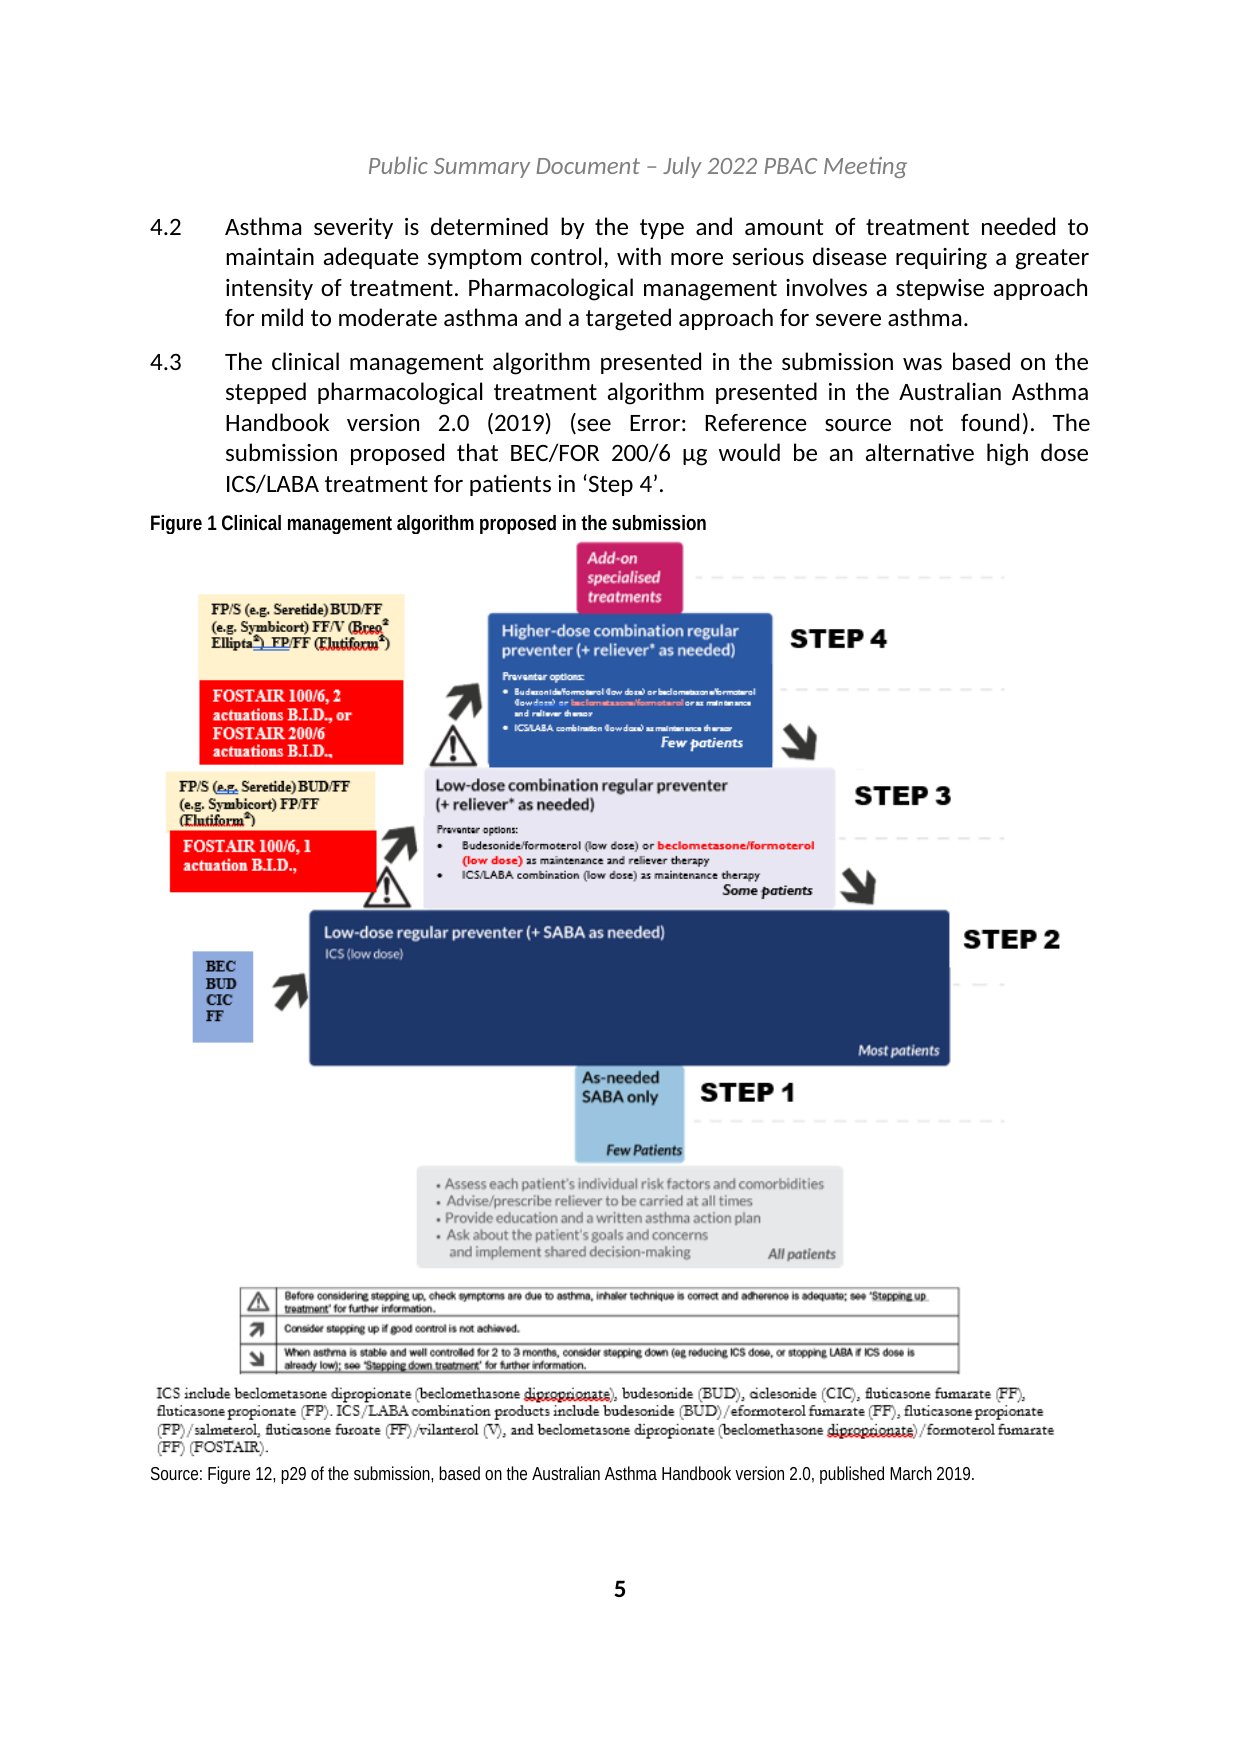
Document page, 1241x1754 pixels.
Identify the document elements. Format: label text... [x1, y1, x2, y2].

picture [150, 534, 1077, 1463]
subtitle Figure 1 Clinical management algorithm proposed in the submission [150, 511, 1090, 535]
text Asthma severity is determined by the type and amount of treatment needed to maintain adequate symptom control, with more serious disease requiring a greater intensity of treatment. Pharmacological management involves a stepwise approach for mild to moderate asthma and a targeted approach for severe asthma. [150, 211, 1090, 333]
text Source: Figure 12, p29 of the submission, based on the Australian Asthma Handbook version 2.0, published March 2019. [150, 1462, 1090, 1484]
